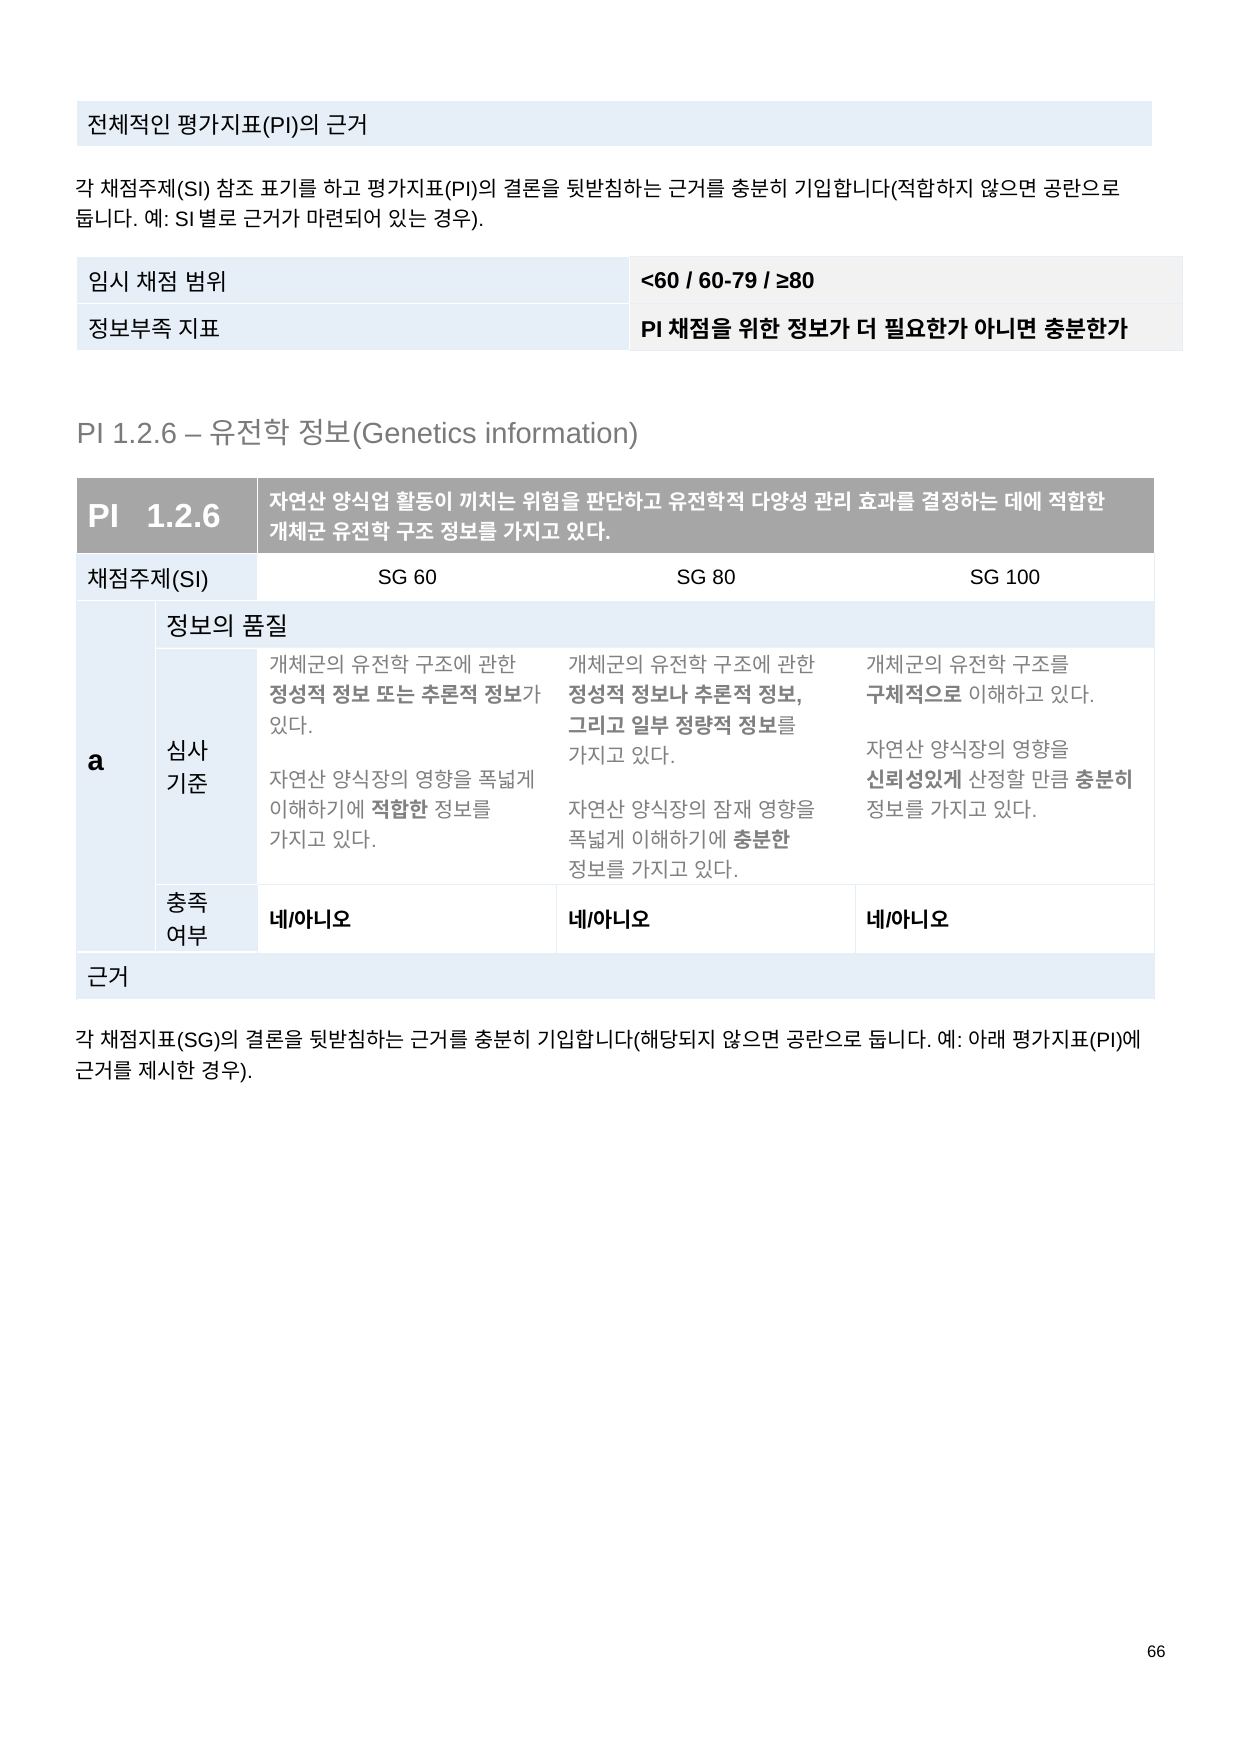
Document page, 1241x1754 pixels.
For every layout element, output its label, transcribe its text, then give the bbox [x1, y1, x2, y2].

text 각 채점주제(SI) 참조 표기를 하고 평가지표(PI)의 결론을 뒷받침하는 근거를 충분히 기입합니다(적합하지 않으면 공란으로 둡니다. 예: SI별로 근거가 마련되어 있는 경우). [75, 172, 1165, 232]
table_header PI 1.2.6 [77, 478, 257, 553]
table_cell PI 채점을 위한 정보가 더 필요한가 아니면 충분한가 [630, 304, 1182, 350]
table_cell 개체군의 유전학 구조를 구체적으로 이해하고 있다. 자연산 양식장의 영향을 신뢰성있게 산정할 만큼 충분히 정보를 가지고 있다. [856, 649, 1154, 884]
table_cell a [77, 601, 155, 951]
table_cell 정보부족 지표 [77, 304, 629, 350]
table_header 전체적인 평가지표(PI)의 근거 [77, 101, 1152, 146]
title PI 1.2.6 – 유전학 정보(Genetics information) [75, 410, 1165, 452]
table_header <60 / 60-79 / ≥80 [630, 257, 1182, 303]
table_cell SG 60 [258, 554, 556, 600]
table_cell 네/아니오 [856, 885, 1154, 951]
table_cell 네/아니오 [258, 885, 556, 951]
table_cell SG 100 [856, 554, 1154, 600]
table_cell 근거 [77, 953, 1154, 999]
table_cell SG 80 [557, 554, 855, 600]
table_cell 개체군의 유전학 구조에 관한 정성적 정보나 추론적 정보, 그리고 일부 정량적 정보를 가지고 있다. 자연산 양식장의 잠재 영향을 폭넓게 이해하기에 충분한 정보를 가지고 있다. [557, 649, 855, 884]
table_cell 개체군의 유전학 구조에 관한 정성적 정보 또는 추론적 정보가 있다. 자연산 양식장의 영향을 폭넓게 이해하기에 적합한 정보를 가지고 있다. [258, 649, 556, 884]
table_header 자연산 양식업 활동이 끼치는 위험을 판단하고 유전학적 다양성 관리 효과를 결정하는 데에 적합한 개체군 유전학 구조 정보를 가지고 있다. [258, 478, 1154, 553]
table_header 임시 채점 범위 [77, 257, 629, 303]
table_cell 채점주제(SI) [77, 554, 257, 600]
table_cell 심사 기준 [156, 649, 257, 884]
text 각 채점지표(SG)의 결론을 뒷받침하는 근거를 충분히 기입합니다(해당되지 않으면 공란으로 둡니다. 예: 아래 평가지표(PI)에 근거를 제시한 경우). [75, 1024, 1165, 1084]
table_cell 정보의 품질 [156, 601, 1154, 647]
table_cell 네/아니오 [557, 885, 855, 951]
table_cell 충족 여부 [156, 885, 257, 951]
